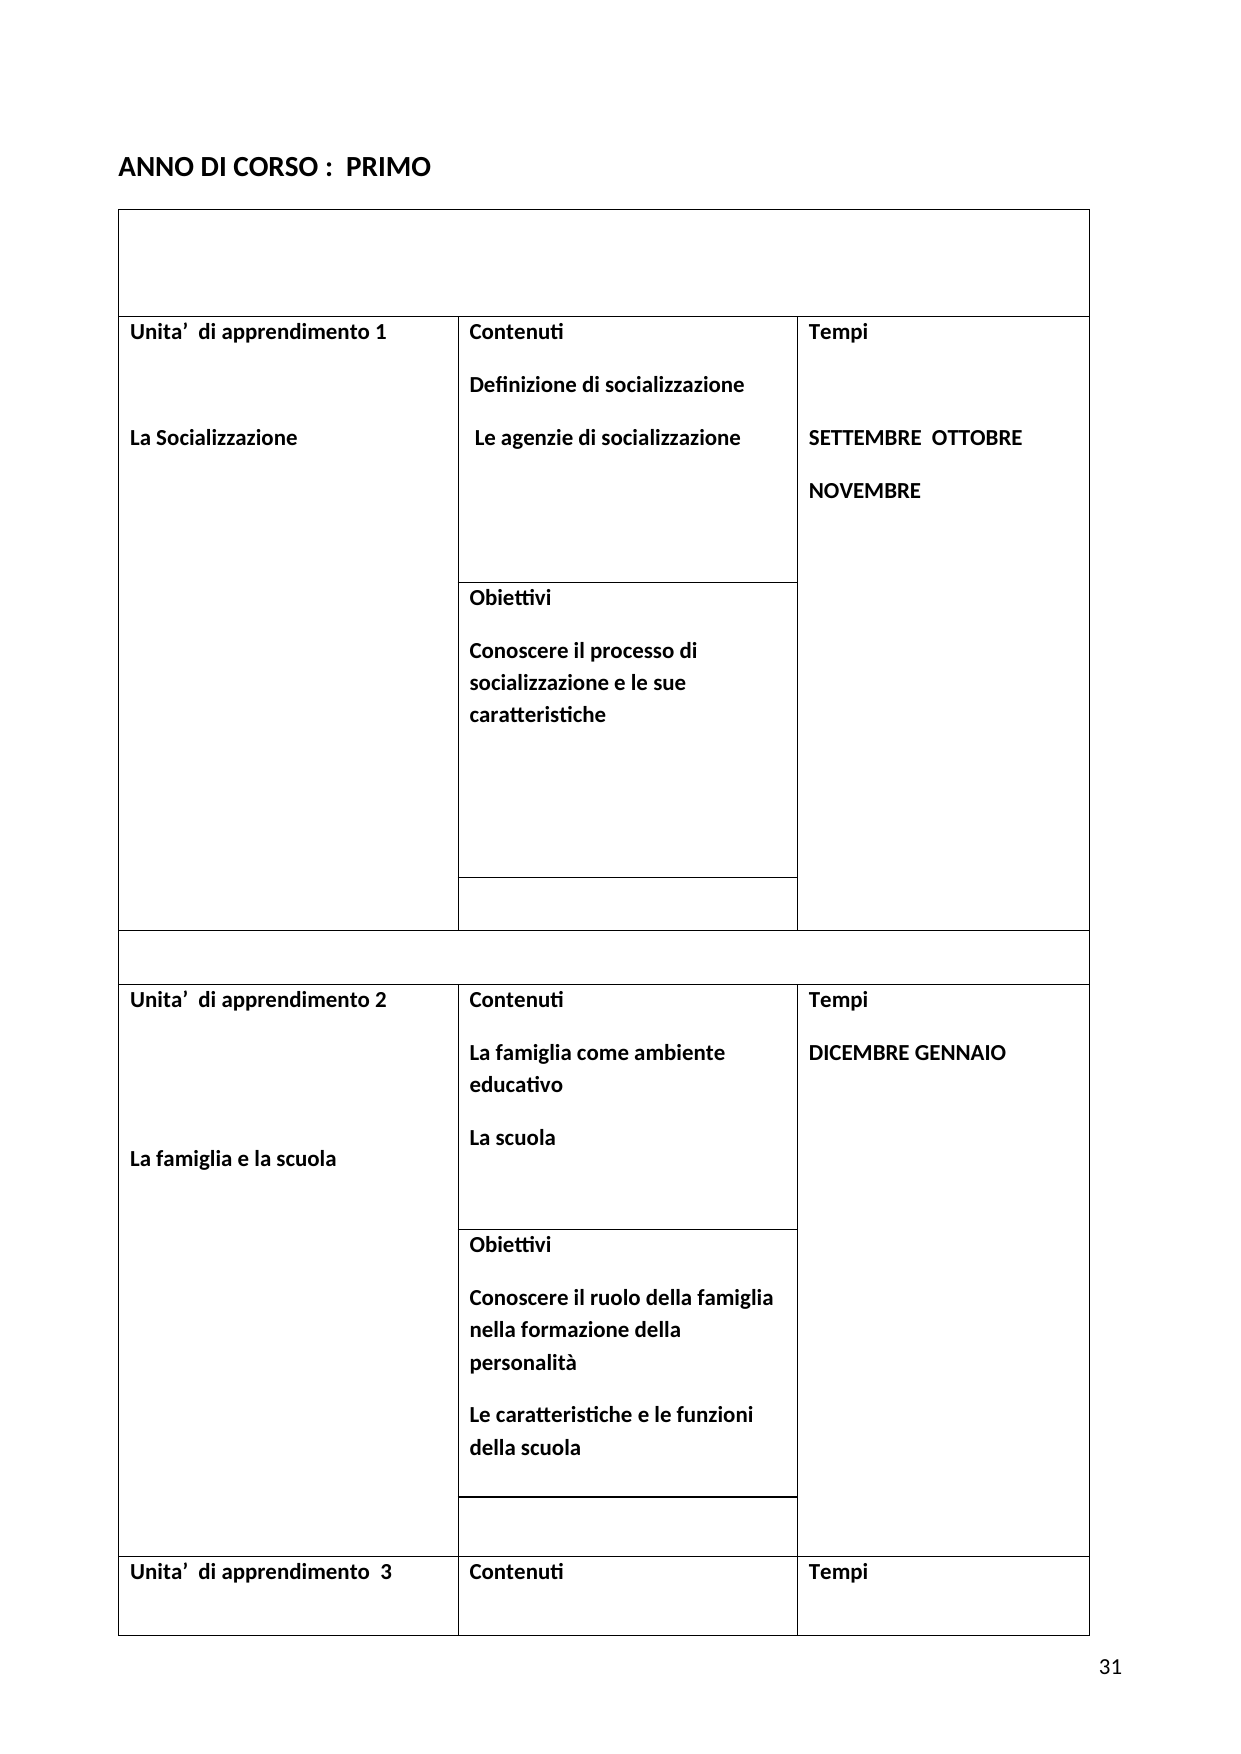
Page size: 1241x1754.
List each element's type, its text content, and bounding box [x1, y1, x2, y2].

table_cell Obiettivi Conoscere il processo di socializzazione e le sue caratteristiche [459, 583, 797, 877]
table_header [119, 210, 1089, 316]
table_cell [459, 878, 797, 930]
table_cell Contenuti La famiglia come ambiente educativo La scuola [459, 985, 797, 1229]
table_cell Unita’ di apprendimento 1 La Socializzazione [119, 317, 458, 930]
table_cell [119, 931, 1089, 984]
text ANNO DI CORSO : PRIMO [118, 148, 1122, 183]
table_cell Unita’ di apprendimento 2 La famiglia e la scuola [119, 985, 458, 1556]
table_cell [119, 1557, 458, 1635]
table_cell Contenuti Definizione di socializzazione Le agenzie di socializzazione [459, 317, 797, 582]
table_cell Tempi MARZO APRILE [798, 1557, 1089, 1635]
table_cell Tempi DICEMBRE GENNAIO [798, 985, 1089, 1556]
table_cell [459, 1557, 797, 1635]
table_cell Obiettivi Conoscere il ruolo della famiglia nella formazione della personalità Le caratteristiche e le funzioni della scuola [459, 1230, 797, 1496]
table_cell [459, 1498, 797, 1556]
table_cell Tempi SETTEMBRE OTTOBRE NOVEMBRE [798, 317, 1089, 930]
